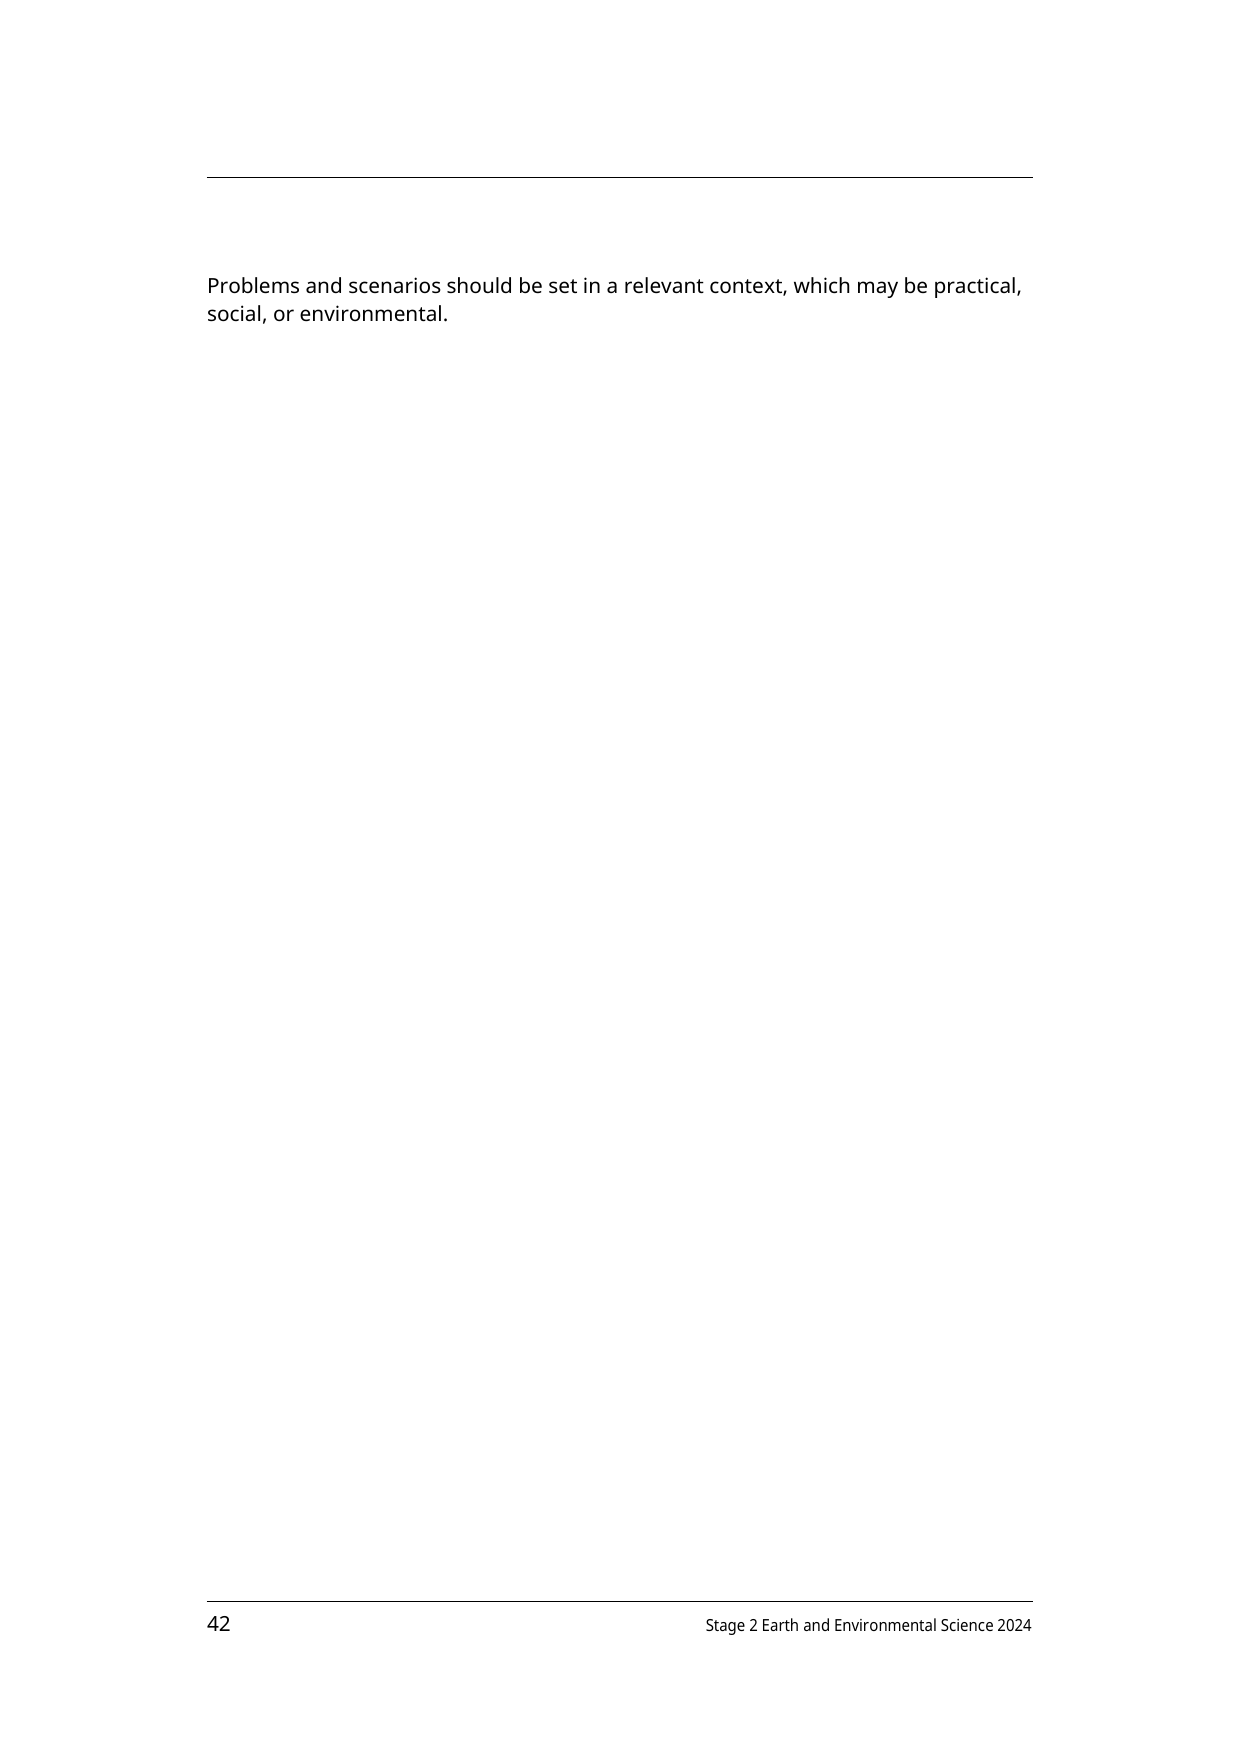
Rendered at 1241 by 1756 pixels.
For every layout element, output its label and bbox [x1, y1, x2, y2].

text [207, 271, 1033, 328]
